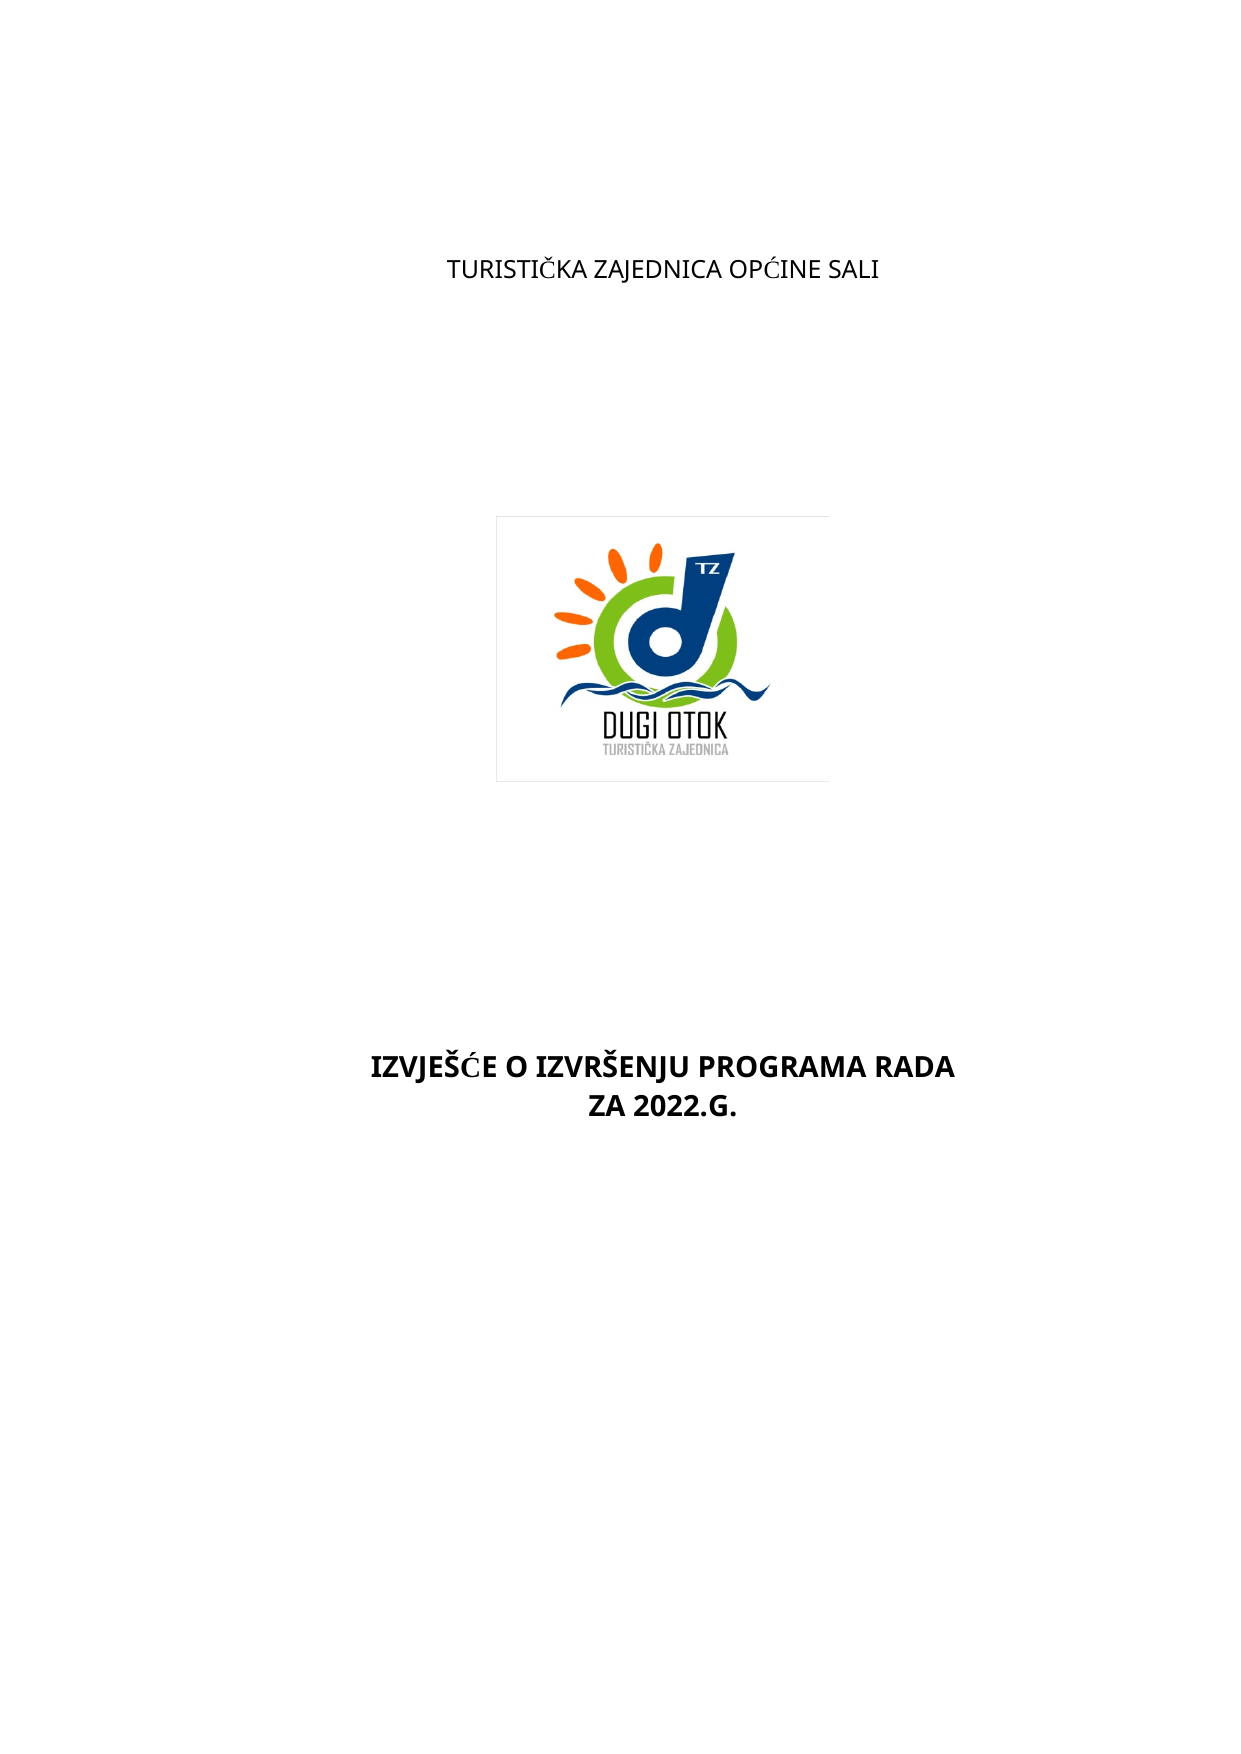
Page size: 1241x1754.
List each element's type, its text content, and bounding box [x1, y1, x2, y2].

text IZVJEŠĆE O IZVRŠENJU PROGRAMA RADA [114, 1046, 1211, 1086]
picture [496, 516, 830, 782]
text ZA 2022.G. [114, 1086, 1211, 1125]
text TURISTIČKA ZAJEDNICA OPĆINE SALI [114, 252, 1211, 286]
